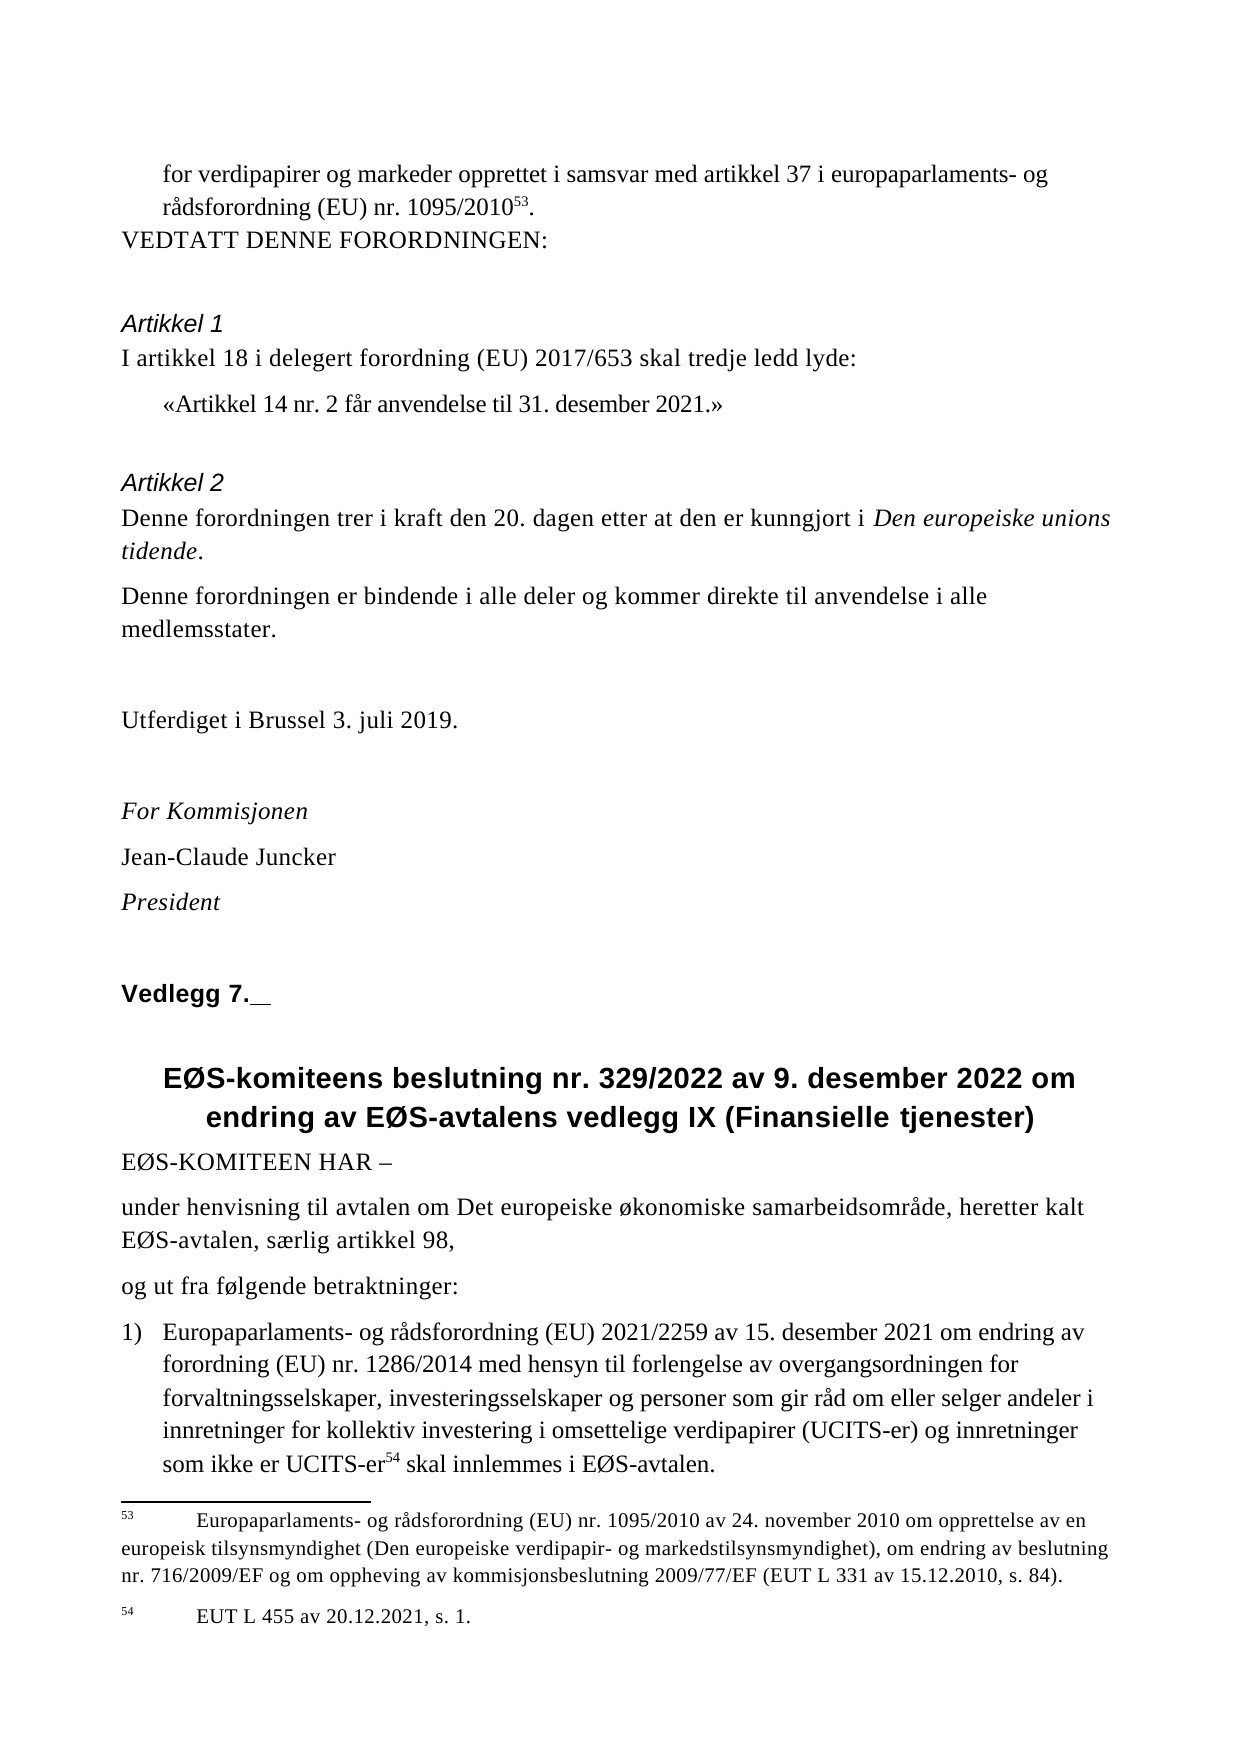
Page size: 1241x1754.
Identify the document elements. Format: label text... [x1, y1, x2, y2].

list 1) Europaparlaments- og rådsforordning (EU) 2021/2259 av 15. desember 2021 om endring av forordning (EU) nr. 1286/2014 med hensyn til forlengelse av overgangsordningen for forvaltningsselskaper, investeringsselskaper og personer som gir råd om eller selger andeler i innretninger for kollektiv investering i omsettelige verdipapirer (UCITS-er) og innretninger som ikke er UCITS-er skal innlemmes i EØS-avtalen. [121, 1317, 1119, 1477]
text President [121, 887, 1119, 916]
text under henvisning til avtalen om Det europeiske økonomiske samarbeidsområde, heretter kalt EØS-avtalen, særlig artikkel 98, [121, 1192, 1119, 1254]
text Utferdiget i Brussel 3. juli 2019. [121, 705, 1119, 734]
text EØS-komiteens beslutning nr. 329/2022 av 9. desember 2022 om endring av EØS-avtalens vedlegg IX (Finansielle tjenester) [121, 1062, 1119, 1134]
text Denne forordningen er bindende i alle deler og kommer direkte til anvendelse i alle medlemsstater. [121, 581, 1119, 643]
text Jean-Claude Juncker [121, 842, 1119, 871]
text Artikkel 2 [121, 468, 1119, 497]
text og ut fra følgende betraktninger: [121, 1271, 1119, 1300]
text I artikkel 18 i delegert forordning (EU) 2017/653 skal tredje ledd lyde: [121, 343, 1119, 372]
text Artikkel 1 [121, 308, 1119, 337]
text «Artikkel 14 nr. 2 får anvendelse til 31. desember 2021.» [162, 389, 1119, 418]
text EØS-KOMITEEN HAR – [121, 1147, 1119, 1176]
text Denne forordningen trer i kraft den 20. dagen etter at den er kunngjort i Den europeiske unions tidende. [121, 503, 1119, 564]
text For Kommisjonen [121, 796, 1119, 825]
text VEDTATT DENNE FORORDNINGEN: [121, 226, 1119, 254]
